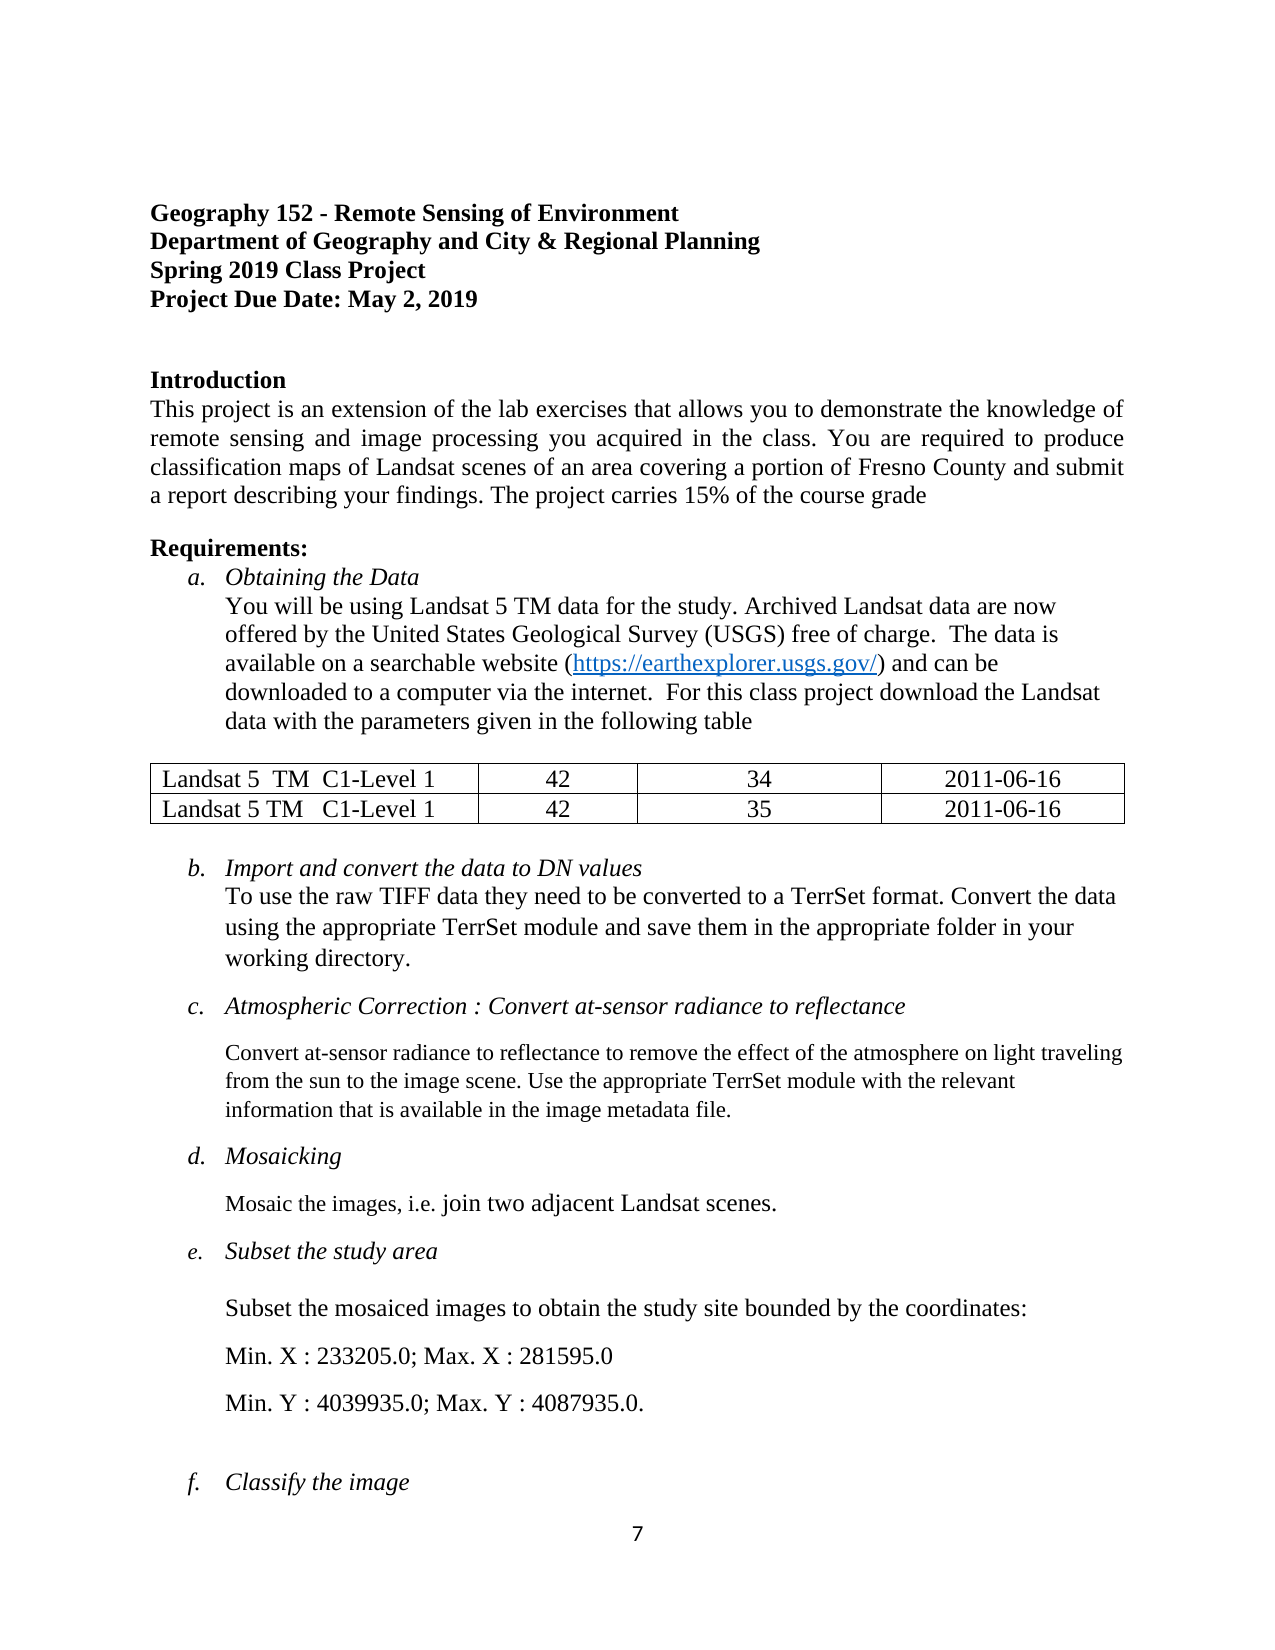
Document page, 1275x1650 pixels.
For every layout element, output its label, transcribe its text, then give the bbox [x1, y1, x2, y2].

table_header Landsat 5 TM C1-Level 1 [151, 764, 478, 793]
text Department of Geography and City & Regional Planning [150, 226, 1125, 255]
table_cell 42 [479, 794, 637, 823]
text Subset the mosaiced images to obtain the study site bounded by the coordinates: [225, 1293, 1125, 1322]
list Subset the study area [187, 1236, 1125, 1265]
text Project Due Date: May 2, 2019 [150, 284, 1125, 313]
table_header 2011-06-16 [882, 764, 1124, 793]
text Mosaic the images, i.e. join two adjacent Landsat scenes. [225, 1188, 1125, 1217]
text Min. X : 233205.0; Max. X : 281595.0 [225, 1341, 1125, 1369]
text Spring 2019 Class Project [150, 255, 1125, 284]
table_cell 2011-06-16 [882, 794, 1124, 823]
table_header 42 [479, 764, 637, 793]
table_header 34 [638, 764, 881, 793]
text Requirements: [150, 533, 1125, 562]
table_cell 35 [638, 794, 881, 823]
list Mosaicking [187, 1141, 1125, 1169]
text Convert at-sensor radiance to reflectance to remove the effect of the atmosphere on light traveling from the sun to the image scene. Use the appropriate TerrSet module with the relevant information that is available in the image metadata file. [225, 1039, 1125, 1122]
text You will be using Landsat 5 TM data for the study. Archived Landsat data are now offered by the United States Geological Survey (USGS) free of charge. The data is available on a searchable website (https://earthexplorer.usgs.gov/) and can be downloaded to a computer via the internet. For this class project download the Landsat data with the parameters given in the following table [225, 591, 1125, 734]
table_cell Landsat 5 TM C1-Level 1 [151, 794, 478, 823]
text This project is an extension of the lab exercises that allows you to demonstrate the knowledge of remote sensing and image processing you acquired in the class. You are required to produce classification maps of Landsat scenes of an area covering a portion of Fresno County and submit a report describing your findings. The project carries 15% of the course grade [150, 394, 1125, 509]
list Classify the image [187, 1467, 1125, 1496]
text Introduction [150, 365, 1125, 394]
list Import and convert the data to DN values [187, 853, 1125, 881]
text To use the raw TIFF data they need to be converted to a TerrSet format. Convert the data using the appropriate TerrSet module and save them in the appropriate folder in your working directory. [225, 881, 1125, 972]
text Min. Y : 4039935.0; Max. Y : 4087935.0. [225, 1388, 1125, 1417]
list Obtaining the Data [187, 562, 1125, 591]
text Geography 152 - Remote Sensing of Environment [150, 198, 1125, 226]
list Atmospheric Correction : Convert at-sensor radiance to reflectance [187, 991, 1125, 1020]
